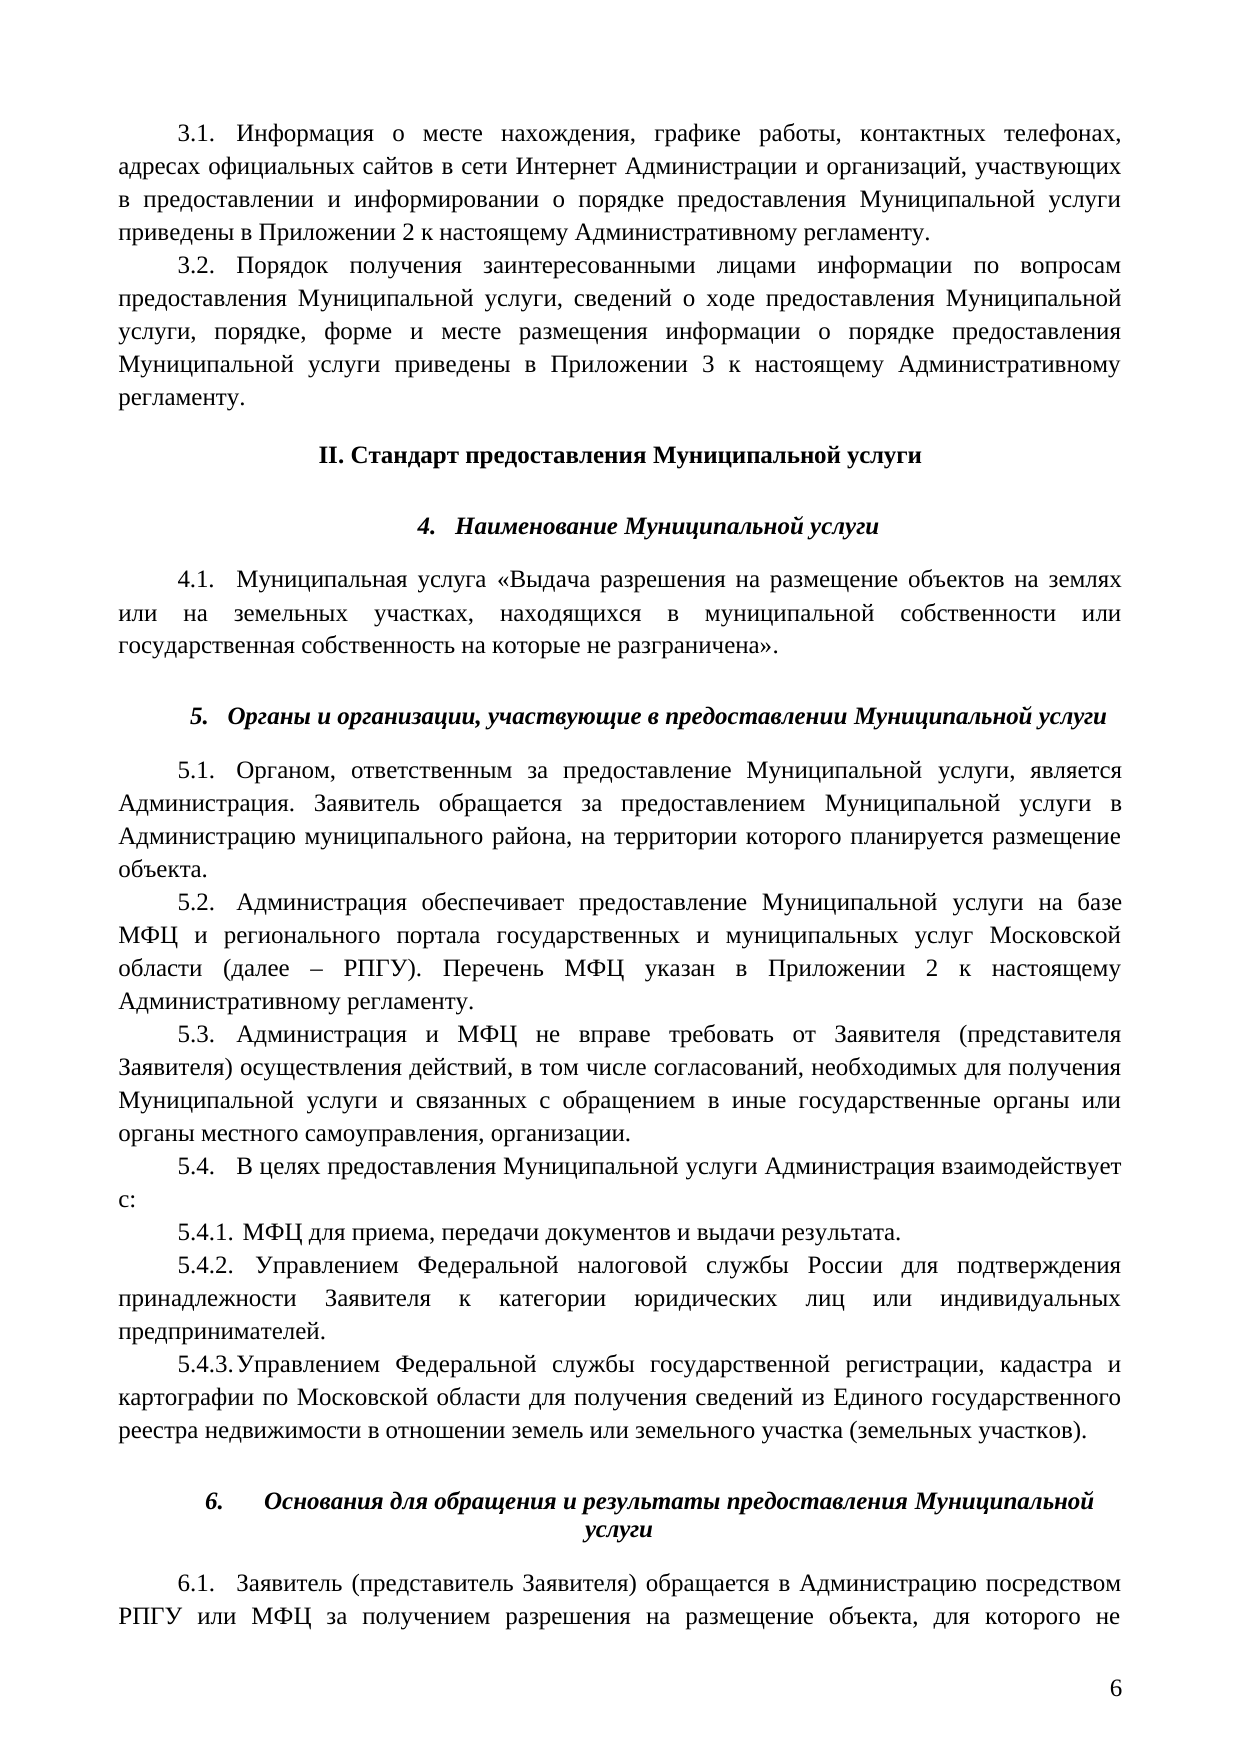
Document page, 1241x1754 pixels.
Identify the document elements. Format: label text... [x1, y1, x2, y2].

list Основания для обращения и результаты предоставления Муниципальной услуги [118, 1486, 1122, 1543]
list 3.1. Информация о месте нахождения, графике работы, контактных телефонах, адресах официальных сайтов в сети Интернет Администрации и организаций, участвующих в предоставлении и информировании о порядке предоставления Муниципальной услуги приведены в Приложении 2 к настоящему Административному регламенту. [118, 118, 1122, 246]
list 5.2. Администрация обеспечивает предоставление Муниципальной услуги на базе МФЦ и регионального портала государственных и муниципальных услуг Московской области (далее – РПГУ). Перечень МФЦ указан в Приложении 2 к настоящему Административному регламенту. [118, 887, 1122, 1015]
text II. Стандарт предоставления Муниципальной услуги [118, 440, 1122, 469]
list 5.1. Органом, ответственным за предоставление Муниципальной услуги, является Администрация. Заявитель обращается за предоставлением Муниципальной услуги в Администрацию муниципального района, на территории которого планируется размещение объекта. [118, 755, 1122, 883]
list 5.3. Администрация и МФЦ не вправе требовать от Заявителя (представителя Заявителя) осуществления действий, в том числе согласований, необходимых для получения Муниципальной услуги и связанных с обращением в иные государственные органы или органы местного самоуправления, организации. [118, 1019, 1122, 1147]
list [118, 1568, 1122, 1630]
text 5.4.3. Управлением Федеральной службы государственной регистрации, кадастра и картографии по Московской области для получения сведений из Единого государственного реестра недвижимости в отношении земель или земельного участка (земельных участков). [118, 1349, 1122, 1444]
list Органы и организации, участвующие в предоставлении Муниципальной услуги [177, 701, 1122, 730]
text Наименование Муниципальной услуги [177, 511, 1122, 539]
list 5.4. В целях предоставления Муниципальной услуги Администрация взаимодействует с: [118, 1151, 1122, 1213]
list 3.2. Порядок получения заинтересованными лицами информации по вопросам предоставления Муниципальной услуги, сведений о ходе предоставления Муниципальной услуги, порядке, форме и месте размещения информации о порядке предоставления Муниципальной услуги приведены в Приложении 3 к настоящему Административному регламенту. [118, 250, 1122, 411]
text 5.4.2. Управлением Федеральной налоговой службы России для подтверждения принадлежности Заявителя к категории юридических лиц или индивидуальных предпринимателей. [118, 1250, 1122, 1345]
text Муниципальная услуга «Выдача разрешения на размещение объектов на землях или на земельных участках, находящихся в муниципальной собственности или государственная собственность на которые не разграничена». [118, 564, 1122, 659]
list 5.4.1. МФЦ для приема, передачи документов и выдачи результата. [118, 1217, 1122, 1246]
